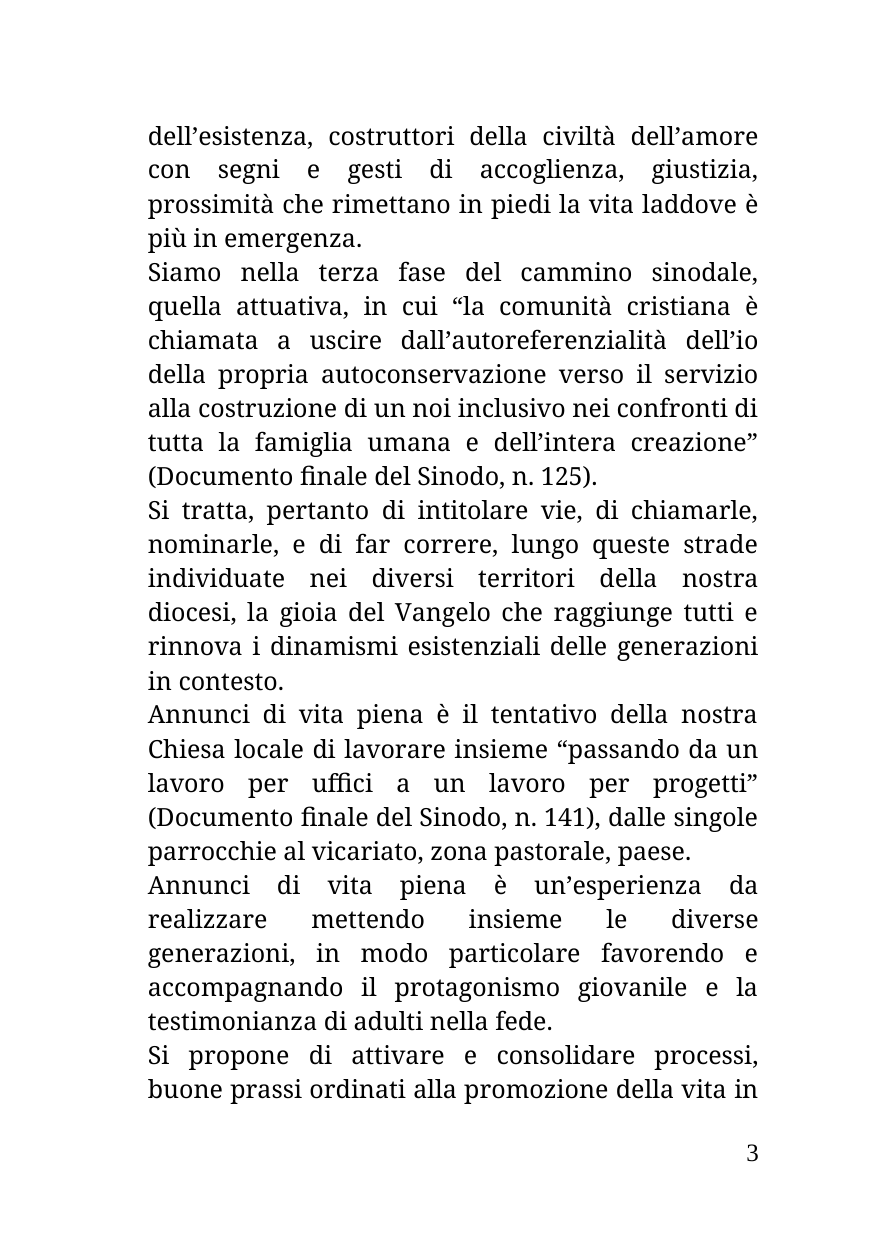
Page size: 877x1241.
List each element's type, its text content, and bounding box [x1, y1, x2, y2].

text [148, 1038, 759, 1106]
text Siamo nella terza fase del cammino sinodale, quella attuativa, in cui “la comunità cristiana è chiamata a uscire dall’autoreferenzialità dell’io della propria autoconservazione verso il servizio alla costruzione di un noi inclusivo nei confronti di tutta la famiglia umana e dell’intera creazione” (Documento finale del Sinodo, n. 125). [148, 254, 759, 493]
text Si tratta, pertanto di intitolare vie, di chiamarle, nominarle, e di far correre, lungo queste strade individuate nei diversi territori della nostra diocesi, la gioia del Vangelo che raggiunge tutti e rinnova i dinamismi esistenziali delle generazioni in contesto. [148, 493, 759, 697]
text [148, 118, 759, 254]
text Annunci di vita piena è il tentativo della nostra Chiesa locale di lavorare insieme “passando da un lavoro per uffici a un lavoro per progetti” (Documento finale del Sinodo, n. 141), dalle singole parrocchie al vicariato, zona pastorale, paese. [148, 697, 759, 867]
text Annunci di vita piena è un’esperienza da realizzare mettendo insieme le diverse generazioni, in modo particolare favorendo e accompagnando il protagonismo giovanile e la testimonianza di adulti nella fede. [148, 867, 759, 1038]
